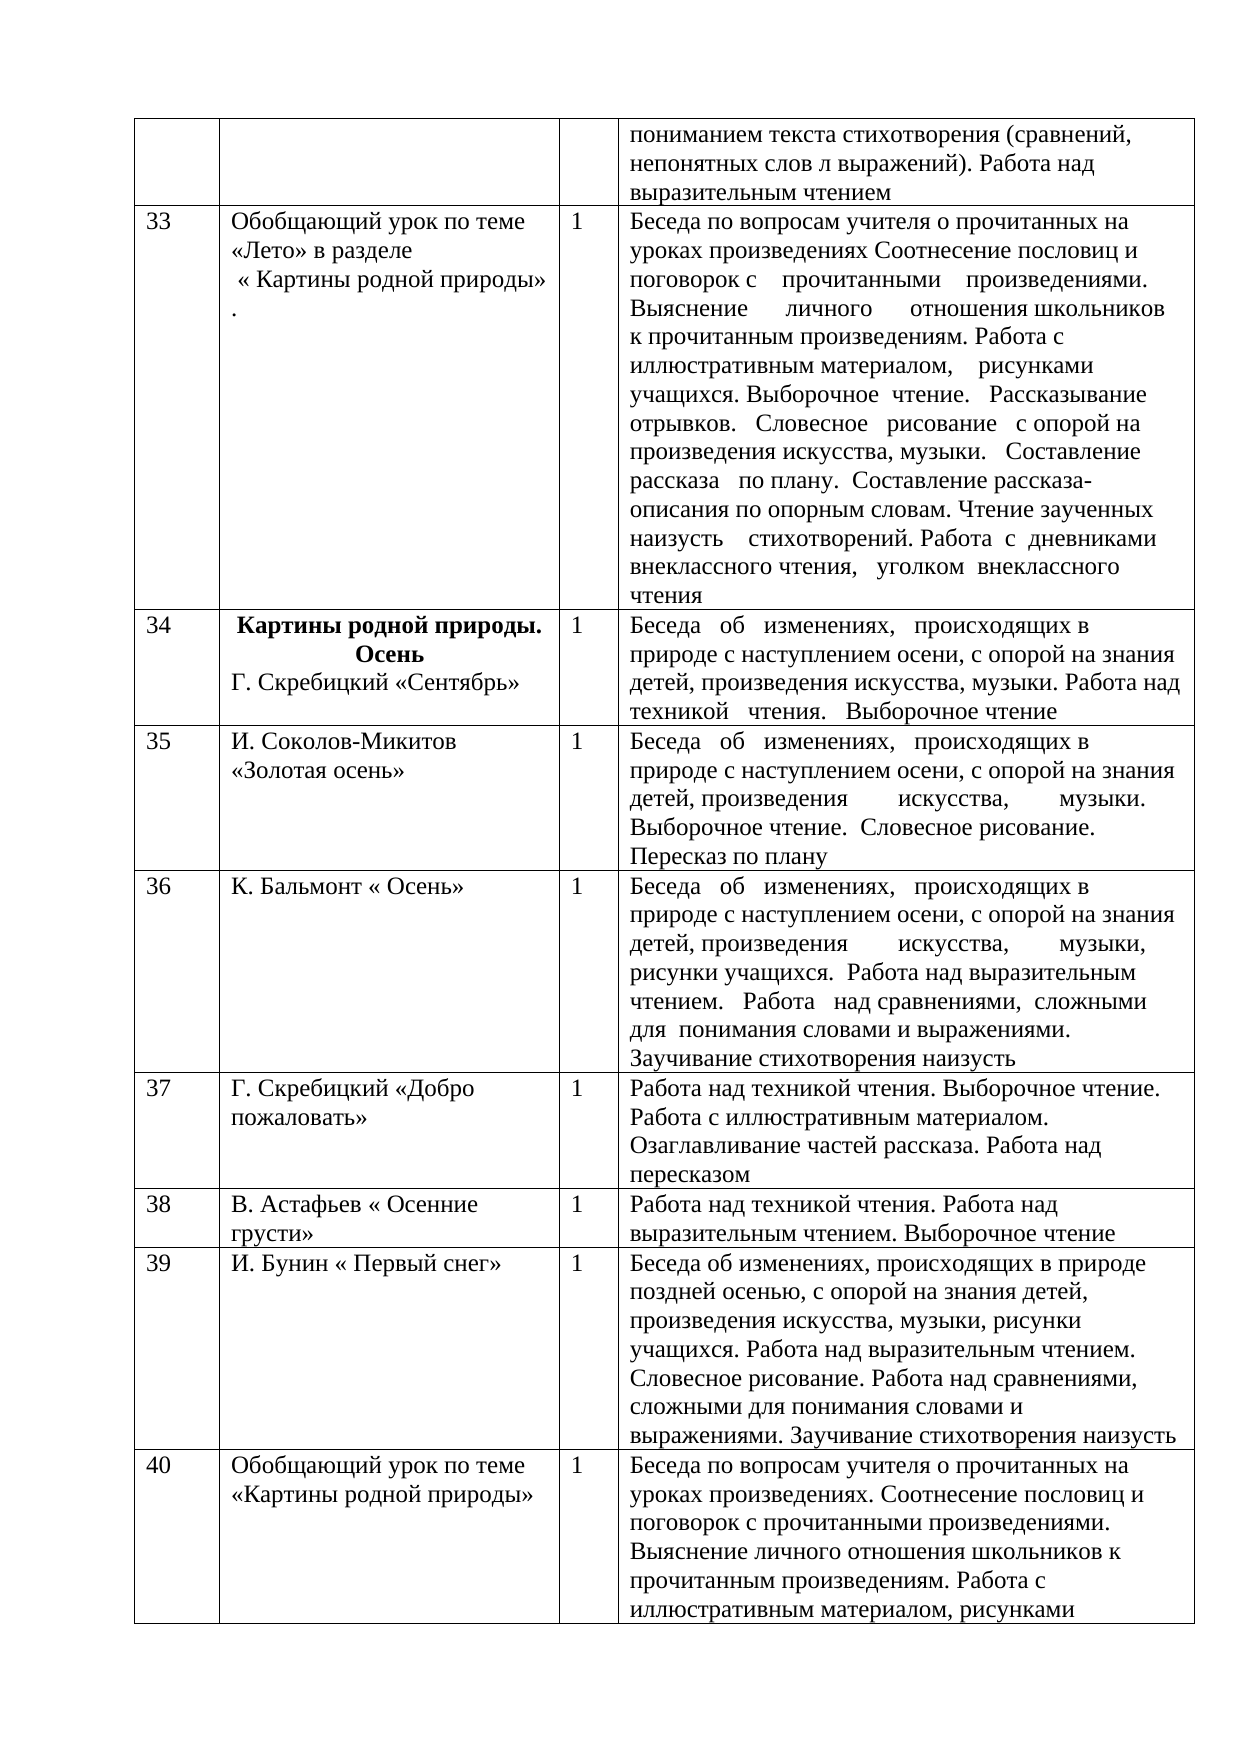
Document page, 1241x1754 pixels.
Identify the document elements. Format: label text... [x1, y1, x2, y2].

table_cell 1 [560, 1450, 618, 1622]
table_cell 38 [135, 1189, 219, 1247]
table_cell 1 [560, 206, 618, 609]
table_cell 32 [135, 119, 219, 205]
table_cell 36 [135, 871, 219, 1072]
table_cell Беседа об изменениях, происходящих в природе с наступлением осени, с опорой на знания детей, произведения искусства, музыки. Работа над техникой чтения. Выборочное чтение [619, 610, 1194, 725]
table_cell В. Астафьев « Осенние грусти» [220, 1189, 559, 1247]
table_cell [220, 1450, 559, 1622]
table_cell 1 [560, 1073, 618, 1188]
table_cell 39 [135, 1248, 219, 1449]
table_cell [619, 119, 1194, 205]
table_cell 33 [135, 206, 219, 609]
table_cell Беседа об изменениях, происходящих в природе с наступлением осени, с опорой на знания детей, произведения искусства, музыки. Выборочное чтение. Словесное рисование. Пересказ по плану [619, 726, 1194, 870]
table_cell Беседа по вопросам учителя о прочитанных на уроках произведениях Соотнесение пословиц и поговорок с прочитанными произведениями. Выяснение личного отношения школьников к прочитанным произведениям. Работа с иллюстративным материалом, рисунками учащихся. Выборочное чтение. Рассказывание отрывков. Словесное рисование с опорой на произведения искусства, музыки. Составление рассказа по плану. Составление рассказа-описания по опорным словам. Чтение заученных наизусть стихотворений. Работа с дневниками внеклассного чтения, уголком внеклассного чтения [619, 206, 1194, 609]
table_cell 37 [135, 1073, 219, 1188]
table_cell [619, 1450, 1194, 1622]
table_cell 1 [560, 610, 618, 725]
table_cell И. Бунин « Первый снег» [220, 1248, 559, 1449]
table_cell 1 [560, 726, 618, 870]
table_cell Беседа об изменениях, происходящих в природе с наступлением осени, с опорой на знания детей, произведения искусства, музыки, рисунки учащихся. Работа над выразительным чтением. Работа над сравнениями, сложными для понимания словами и выражениями. Заучивание стихотворения наизусть [619, 871, 1194, 1072]
table_cell И. Соколов-Микитов «Золотая осень» [220, 726, 559, 870]
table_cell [220, 119, 559, 205]
table_cell 1 [560, 119, 618, 205]
table_cell Г. Скребицкий «Добро пожаловать» [220, 1073, 559, 1188]
table_cell Работа над техникой чтения. Работа над выразительным чтением. Выборочное чтение [619, 1189, 1194, 1247]
table_cell Картины родной природы. Осень Г. Скребицкий «Сентябрь» [220, 610, 559, 725]
table_cell Обобщающий урок по теме «Лето» в разделе « Картины родной природы» . [220, 206, 559, 609]
table_cell Работа над техникой чтения. Выборочное чтение. Работа с иллюстративным материалом. Озаглавливание частей рассказа. Работа над пересказом [619, 1073, 1194, 1188]
table_cell 34 [135, 610, 219, 725]
table_cell Беседа об изменениях, происходящих в природе поздней осенью, с опорой на знания детей, произведения искусства, музыки, рисунки учащихся. Работа над выразительным чтением. Словесное рисование. Работа над сравнениями, сложными для понимания словами и выражениями. Заучивание стихотворения наизусть [619, 1248, 1194, 1449]
table_cell 40 [135, 1450, 219, 1622]
table_cell К. Бальмонт « Осень» [220, 871, 559, 1072]
table_cell 35 [135, 726, 219, 870]
table_cell 1 [560, 1248, 618, 1449]
table_cell 1 [560, 1189, 618, 1247]
table_cell 1 [560, 871, 618, 1072]
